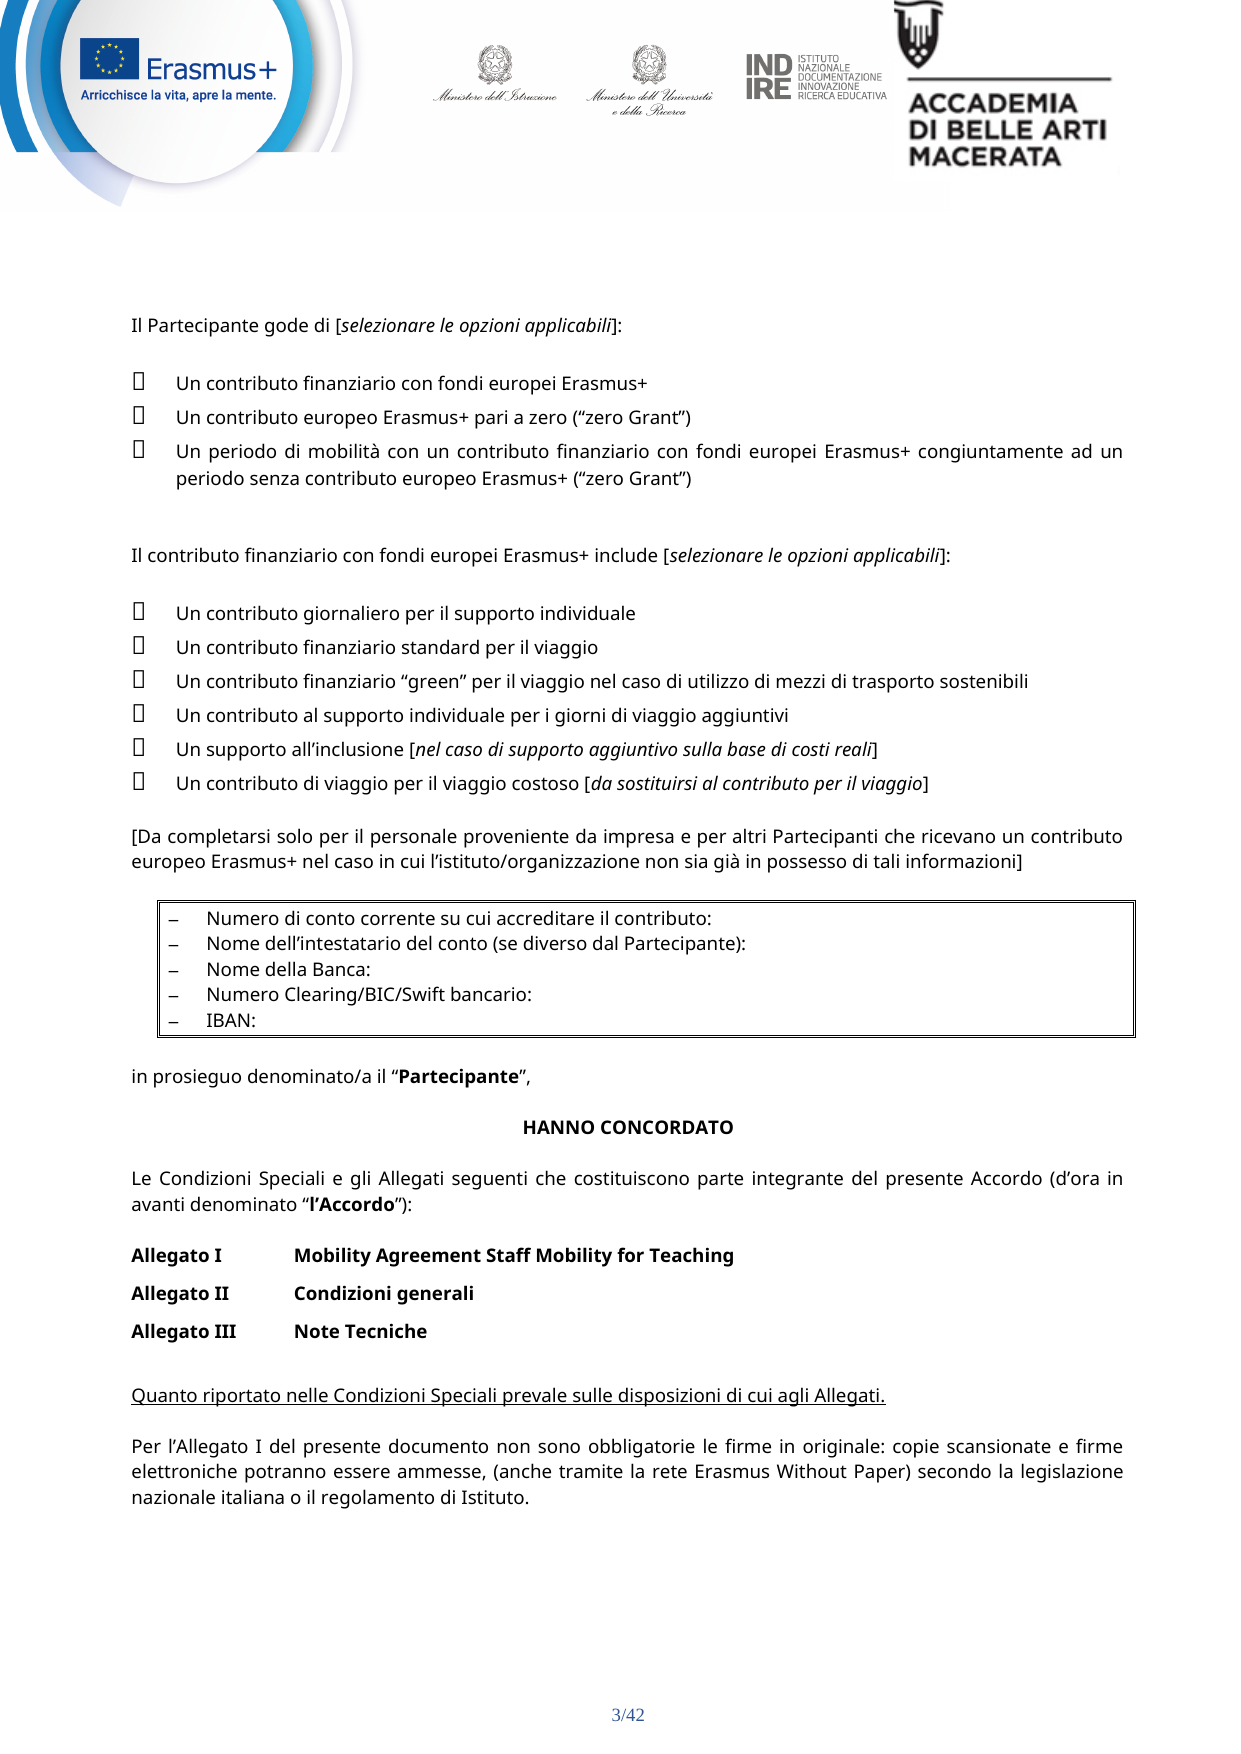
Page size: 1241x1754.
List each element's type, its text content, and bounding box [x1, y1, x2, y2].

text Allegato II Condizioni generali [131, 1280, 1125, 1306]
list Numero Clearing/BIC/Swift bancario: [160, 976, 1133, 1002]
text Il Partecipante gode di [selezionare le opzioni applicabili]: [131, 312, 1125, 338]
list IBAN: [160, 1002, 1133, 1035]
text Allegato I Mobility Agreement Staff Mobility for Teaching [131, 1242, 1125, 1267]
text  Un contributo giornaliero per il supporto individuale [131, 593, 1125, 627]
text  Un contributo finanziario con fondi europei Erasmus+ [131, 363, 1125, 398]
text Quanto riportato nelle Condizioni Speciali prevale sulle disposizioni di cui agli Allegati. [131, 1382, 1125, 1408]
text  Un periodo di mobilità con un contributo finanziario con fondi europei Erasmus+ congiuntamente ad un periodo senza contributo europeo Erasmus+ (“zero Grant”) [131, 432, 1125, 491]
text  Un contributo finanziario standard per il viaggio [131, 627, 1125, 661]
text HANNO CONCORDATO [131, 1114, 1125, 1140]
text  Un contributo finanziario “green” per il viaggio nel caso di utilizzo di mezzi di trasporto sostenibili [131, 661, 1125, 696]
text  Un contributo di viaggio per il viaggio costoso [da sostituirsi al contributo per il viaggio] [131, 764, 1125, 798]
list Nome della Banca: [160, 951, 1133, 976]
list Nome dell’intestatario del conto (se diverso dal Partecipante): [160, 925, 1133, 951]
text Il contributo finanziario con fondi europei Erasmus+ include [selezionare le opzioni applicabili]: [131, 542, 1125, 568]
text Allegato III Note Tecniche [131, 1318, 1125, 1344]
text [Da completarsi solo per il personale proveniente da impresa e per altri Partecipanti che ricevano un contributo europeo Erasmus+ nel caso in cui l’istituto/organizzazione non sia già in possesso di tali informazioni] [131, 823, 1125, 874]
text  Un contributo al supporto individuale per i giorni di viaggio aggiuntivi [131, 696, 1125, 729]
picture [0, 0, 1121, 212]
text Le Condizioni Speciali e gli Allegati seguenti che costituiscono parte integrante del presente Accordo (d’ora in avanti denominato “l’Accordo”): [131, 1165, 1125, 1216]
text Per l’Allegato I del presente documento non sono obbligatorie le firme in originale: copie scansionate e firme elettroniche potranno essere ammesse, (anche tramite la rete Erasmus Without Paper) secondo la legislazione nazionale italiana o il regolamento di Istituto. [131, 1433, 1125, 1510]
text in prosieguo denominato/a il “Partecipante”, [131, 1063, 1125, 1089]
text  Un supporto all’inclusione [nel caso di supporto aggiuntivo sulla base di costi reali] [131, 729, 1125, 764]
text  Un contributo europeo Erasmus+ pari a zero (“zero Grant”) [131, 398, 1125, 432]
list Numero di conto corrente su cui accreditare il contributo: [160, 903, 1133, 925]
